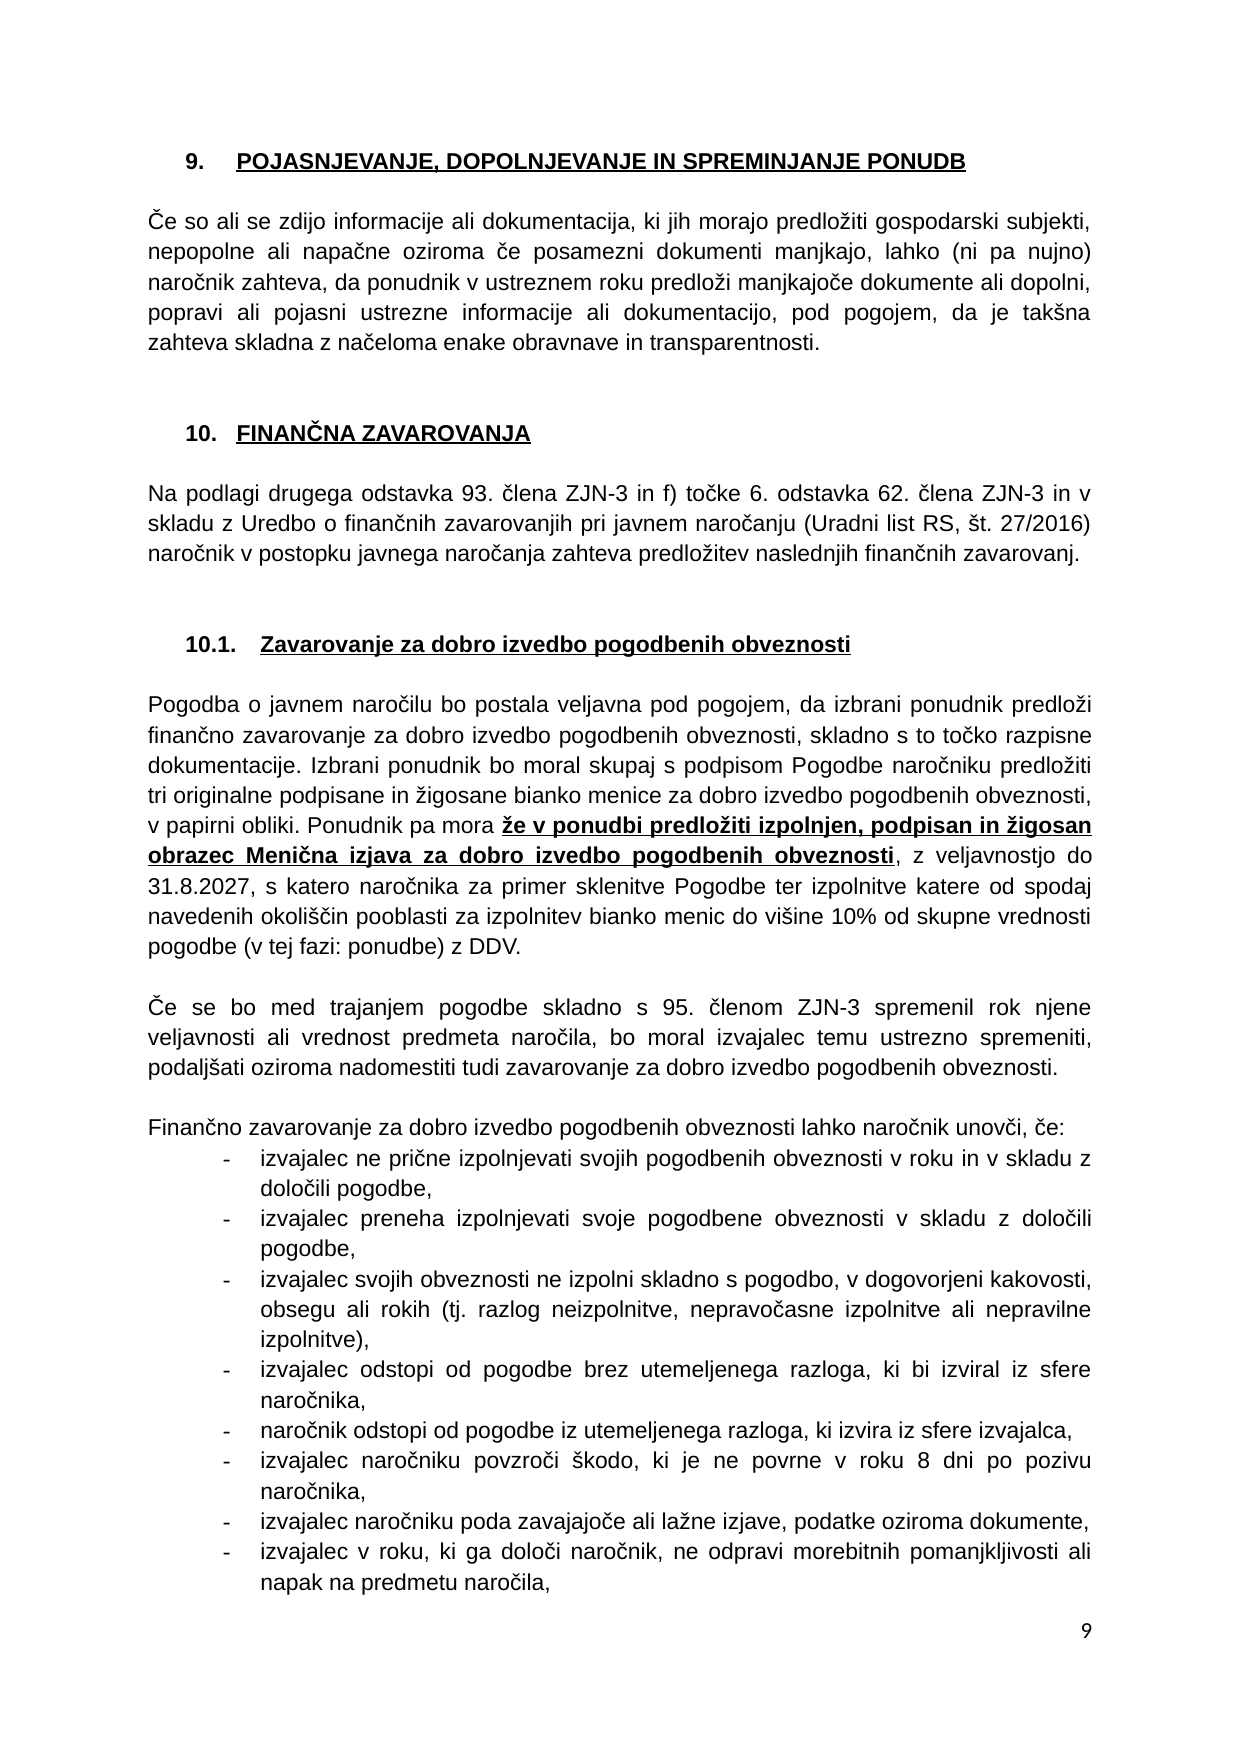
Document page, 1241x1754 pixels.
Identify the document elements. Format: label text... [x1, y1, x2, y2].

subtitle POJASNJEVANJE, DOPOLNJEVANJE IN SPREMINJANJE PONUDB [185, 148, 1092, 174]
list izvajalec v roku, ki ga določi naročnik, ne odpravi morebitnih pomanjkljivosti ali napak na predmetu naročila, [223, 1538, 1092, 1595]
text Če se bo med trajanjem pogodbe skladno s 95. členom ZJN-3 spremenil rok njene veljavnosti ali vrednost predmeta naročila, bo moral izvajalec temu ustrezno spremeniti, podaljšati oziroma nadomestiti tudi zavarovanje za dobro izvedbo pogodbenih obveznosti. [148, 993, 1092, 1080]
list izvajalec naročniku povzroči škodo, ki je ne povrne v roku 8 dni po pozivu naročnika, [223, 1447, 1092, 1504]
subtitle Zavarovanje za dobro izvedbo pogodbenih obveznosti [185, 631, 1092, 657]
text Finančno zavarovanje za dobro izvedbo pogodbenih obveznosti lahko naročnik unovči, če: [148, 1114, 1092, 1141]
subtitle FINANČNA ZAVAROVANJA [185, 419, 1092, 446]
list naročnik odstopi od pogodbe iz utemeljenega razloga, ki izvira iz sfere izvajalca, [223, 1417, 1092, 1443]
list izvajalec preneha izpolnjevati svoje pogodbene obveznosti v skladu z določili pogodbe, [223, 1205, 1092, 1262]
text Pogodba o javnem naročilu bo postala veljavna pod pogojem, da izbrani ponudnik predloži finančno zavarovanje za dobro izvedbo pogodbenih obveznosti, skladno s to točko razpisne dokumentacije. Izbrani ponudnik bo moral skupaj s podpisom Pogodbe naročniku predložiti tri originalne podpisane in žigosane bianko menice za dobro izvedbo pogodbenih obveznosti, v papirni obliki. Ponudnik pa mora že v ponudbi predložiti izpolnjen, podpisan in žigosan obrazec Menična izjava za dobro izvedbo pogodbenih obveznosti, z veljavnostjo do 31.8.2027, s katero naročnika za primer sklenitve Pogodbe ter izpolnitve katere od spodaj navedenih okoliščin pooblasti za izpolnitev bianko menic do višine 10% od skupne vrednosti pogodbe (v tej fazi: ponudbe) z DDV. [148, 748, 1092, 959]
list izvajalec ne prične izpolnjevati svojih pogodbenih obveznosti v roku in v skladu z določili pogodbe, [223, 1144, 1092, 1201]
list izvajalec naročniku poda zavajajoče ali lažne izjave, podatke oziroma dokumente, [223, 1508, 1092, 1534]
list izvajalec odstopi od pogodbe brez utemeljenega razloga, ki bi izviral iz sfere naročnika, [223, 1356, 1092, 1413]
text Če so ali se zdijo informacije ali dokumentacija, ki jih morajo predložiti gospodarski subjekti, nepopolne ali napačne oziroma če posamezni dokumenti manjkajo, lahko (ni pa nujno) naročnik zahteva, da ponudnik v ustreznem roku predloži manjkajoče dokumente ali dopolni, popravi ali pojasni ustrezne informacije ali dokumentacijo, pod pogojem, da je takšna zahteva skladna z načeloma enake obravnave in transparentnosti. [148, 208, 1092, 355]
text Na podlagi drugega odstavka 93. člena ZJN-3 in f) točke 6. odstavka 62. člena ZJN-3 in v skladu z Uredbo o finančnih zavarovanjih pri javnem naročanju (Uradni list RS, št. 27/2016) naročnik v postopku javnega naročanja zahteva predložitev naslednjih finančnih zavarovanj. [148, 480, 1092, 567]
list izvajalec svojih obveznosti ne izpolni skladno s pogodbo, v dogovorjeni kakovosti, obsegu ali rokih (tj. razlog neizpolnitve, nepravočasne izpolnitve ali nepravilne izpolnitve), [223, 1266, 1092, 1352]
